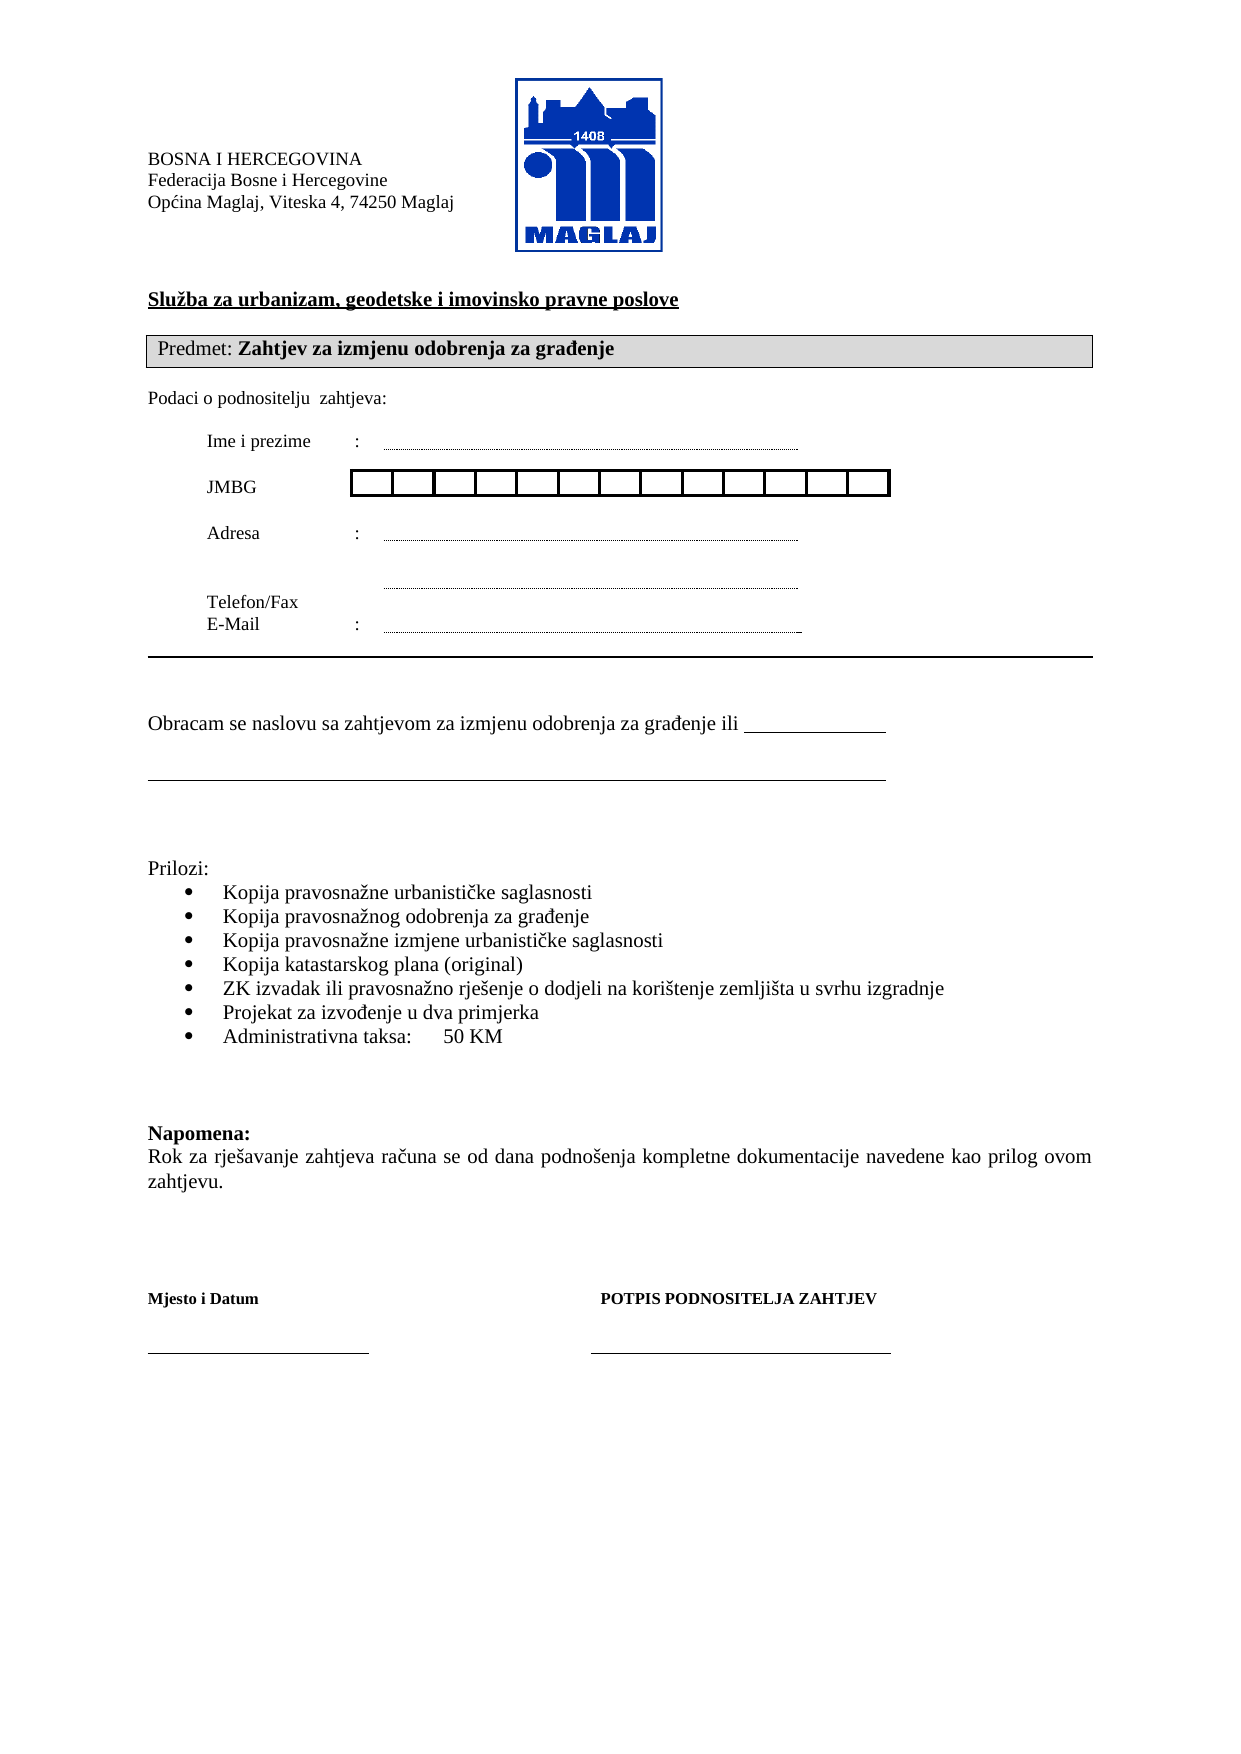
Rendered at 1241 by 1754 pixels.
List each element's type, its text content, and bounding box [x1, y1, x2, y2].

text Federacija Bosne i Hercegovine [148, 169, 1093, 191]
text BOSNA I HERCEGOVINA [148, 148, 1093, 169]
table_header [684, 472, 722, 494]
table_header [601, 472, 639, 494]
table_header [849, 472, 887, 494]
list Kopija pravosnažnog odobrenja za građenje [185, 904, 1093, 928]
text Općina Maglaj, Viteska 4, 74250 Maglaj [148, 191, 1093, 212]
text JMBG [148, 476, 1093, 498]
table_header [560, 472, 598, 494]
text Rok za rješavanje zahtjeva računa se od dana podnošenja kompletne dokumentacije navedene kao prilog ovom zahtjevu. [148, 1144, 1093, 1193]
picture [515, 212, 663, 252]
list Kopija pravosnažne izmjene urbanističke saglasnosti [185, 928, 1093, 952]
table_header Predmet: Zahtjev za izmjenu odobrenja za građenje [147, 336, 1092, 367]
table_header [725, 472, 763, 494]
picture [515, 78, 663, 148]
text Podaci o podnositelju zahtjeva: [148, 387, 1093, 409]
text E-Mail : [148, 613, 1093, 634]
table_header [808, 472, 846, 494]
text Adresa : [148, 522, 1093, 543]
list Kopija pravosnažne urbanističke saglasnosti [185, 880, 1093, 904]
table_header [436, 472, 474, 494]
text Prilozi: [148, 856, 1093, 880]
list Projekat za izvođenje u dva primjerka [185, 1000, 1093, 1024]
table_header [394, 472, 432, 494]
list ZK izvadak ili pravosnažno rješenje o dodjeli na korištenje zemljišta u svrhu izgradnje [185, 976, 1093, 1000]
list Administrativna taksa: 50 KM [185, 1024, 1093, 1048]
table_header [353, 472, 391, 494]
table_header [477, 472, 515, 494]
text Napomena: [148, 1120, 1093, 1144]
text Mjesto i Datum POTPIS PODNOSITELJA ZAHTJEV [148, 1289, 1093, 1308]
text Telefon/Fax [148, 591, 1093, 613]
text Ime i prezime : [148, 430, 1093, 452]
table_header [766, 472, 805, 494]
text Obracam se naslovu sa zahtjevom za izmjenu odobrenja za građenje ili [148, 711, 1093, 735]
table_header [642, 472, 681, 494]
table_header [518, 472, 557, 494]
list Kopija katastarskog plana (original) [185, 952, 1093, 976]
text Služba za urbanizam, geodetske i imovinsko pravne poslove [148, 287, 1093, 311]
